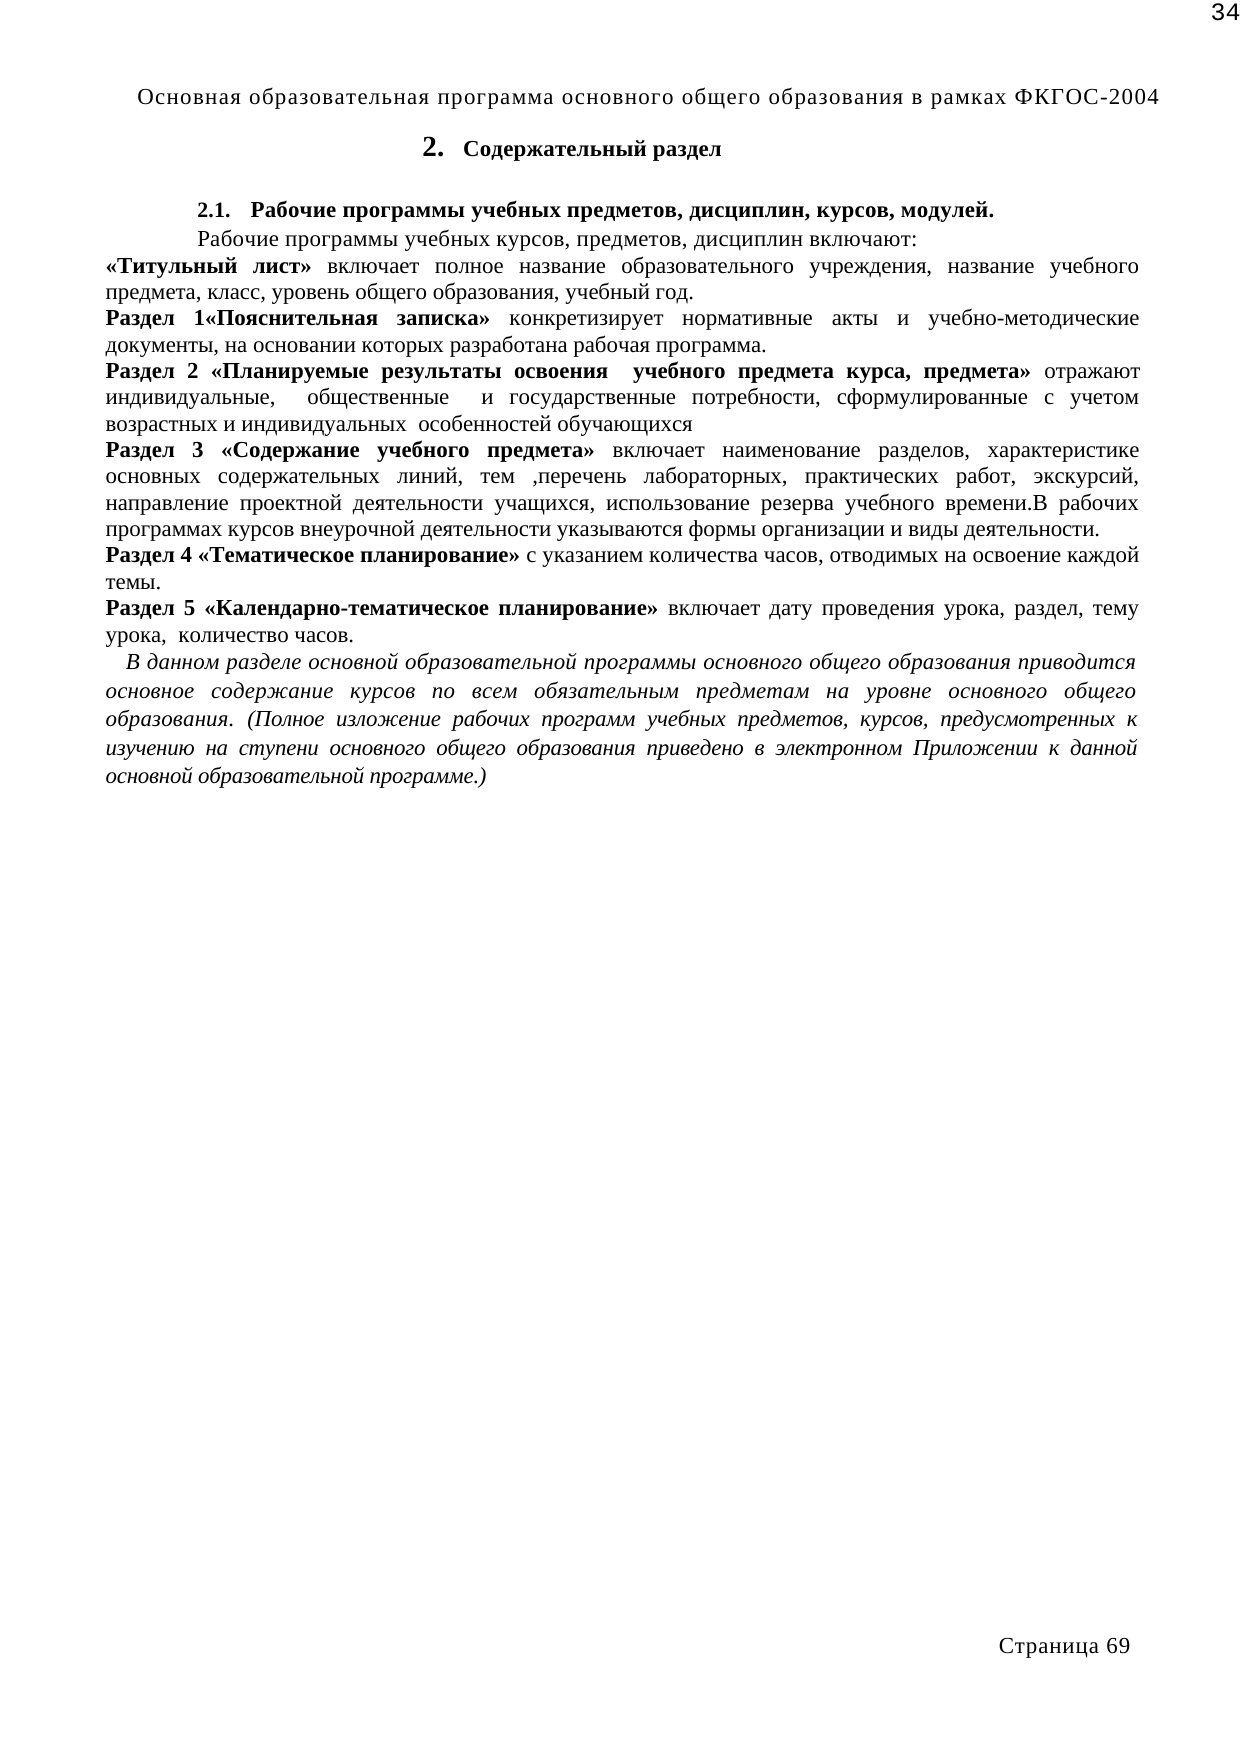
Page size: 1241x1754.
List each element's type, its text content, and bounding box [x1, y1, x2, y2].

text Рабочие программы учебных курсов, предметов, дисциплин включают: [107, 223, 1140, 252]
text Раздел 3 «Содержание учебного предмета» включает наименование разделов, характеристике основных содержательных линий, тем ,перечень лабораторных, практических работ, экскурсий, направление проектной деятельности учащихся, использование резерва учебного времени.В рабочих программах курсов внеурочной деятельности указываются формы организации и виды деятельности. [105, 436, 1140, 542]
text «Титульный лист» включает полное название образовательного учреждения, название учебного предмета, класс, уровень общего образования, учебный год. [105, 252, 1140, 304]
subtitle Содержательный раздел [422, 133, 1140, 162]
subtitle Рабочие программы учебных предметов, дисциплин, курсов, модулей. [107, 194, 1140, 223]
text В данном разделе основной образовательной программы основного общего образования приводится основное содержание курсов по всем обязательным предметам на уровне основного общего образования. (Полное изложение рабочих программ учебных предметов, курсов, предусмотренных к изучению на ступени основного общего образования приведено в электронном Приложении к данной основной образовательной программе.) [105, 647, 1138, 790]
text Раздел 4 «Тематическое планирование» с указанием количества часов, отводимых на освоение каждой темы. [105, 542, 1140, 594]
text Раздел 1«Пояснительная записка» конкретизирует нормативные акты и учебно-методические документы, на основании которых разработана рабочая программа. [105, 304, 1140, 357]
text Основная образовательная программа основного общего образования в рамках ФКГОС-2004 [137, 88, 1160, 108]
text Страница 69 [998, 1637, 1130, 1657]
text Раздел 2 «Планируемые результаты освоения учебного предмета курса, предмета» отражают индивидуальные, общественные и государственные потребности, сформулированные с учетом возрастных и индивидуальных особенностей обучающихся [105, 357, 1140, 436]
text Раздел 5 «Календарно-тематическое планирование» включает дату проведения урока, раздел, тему урока, количество часов. [105, 594, 1140, 647]
